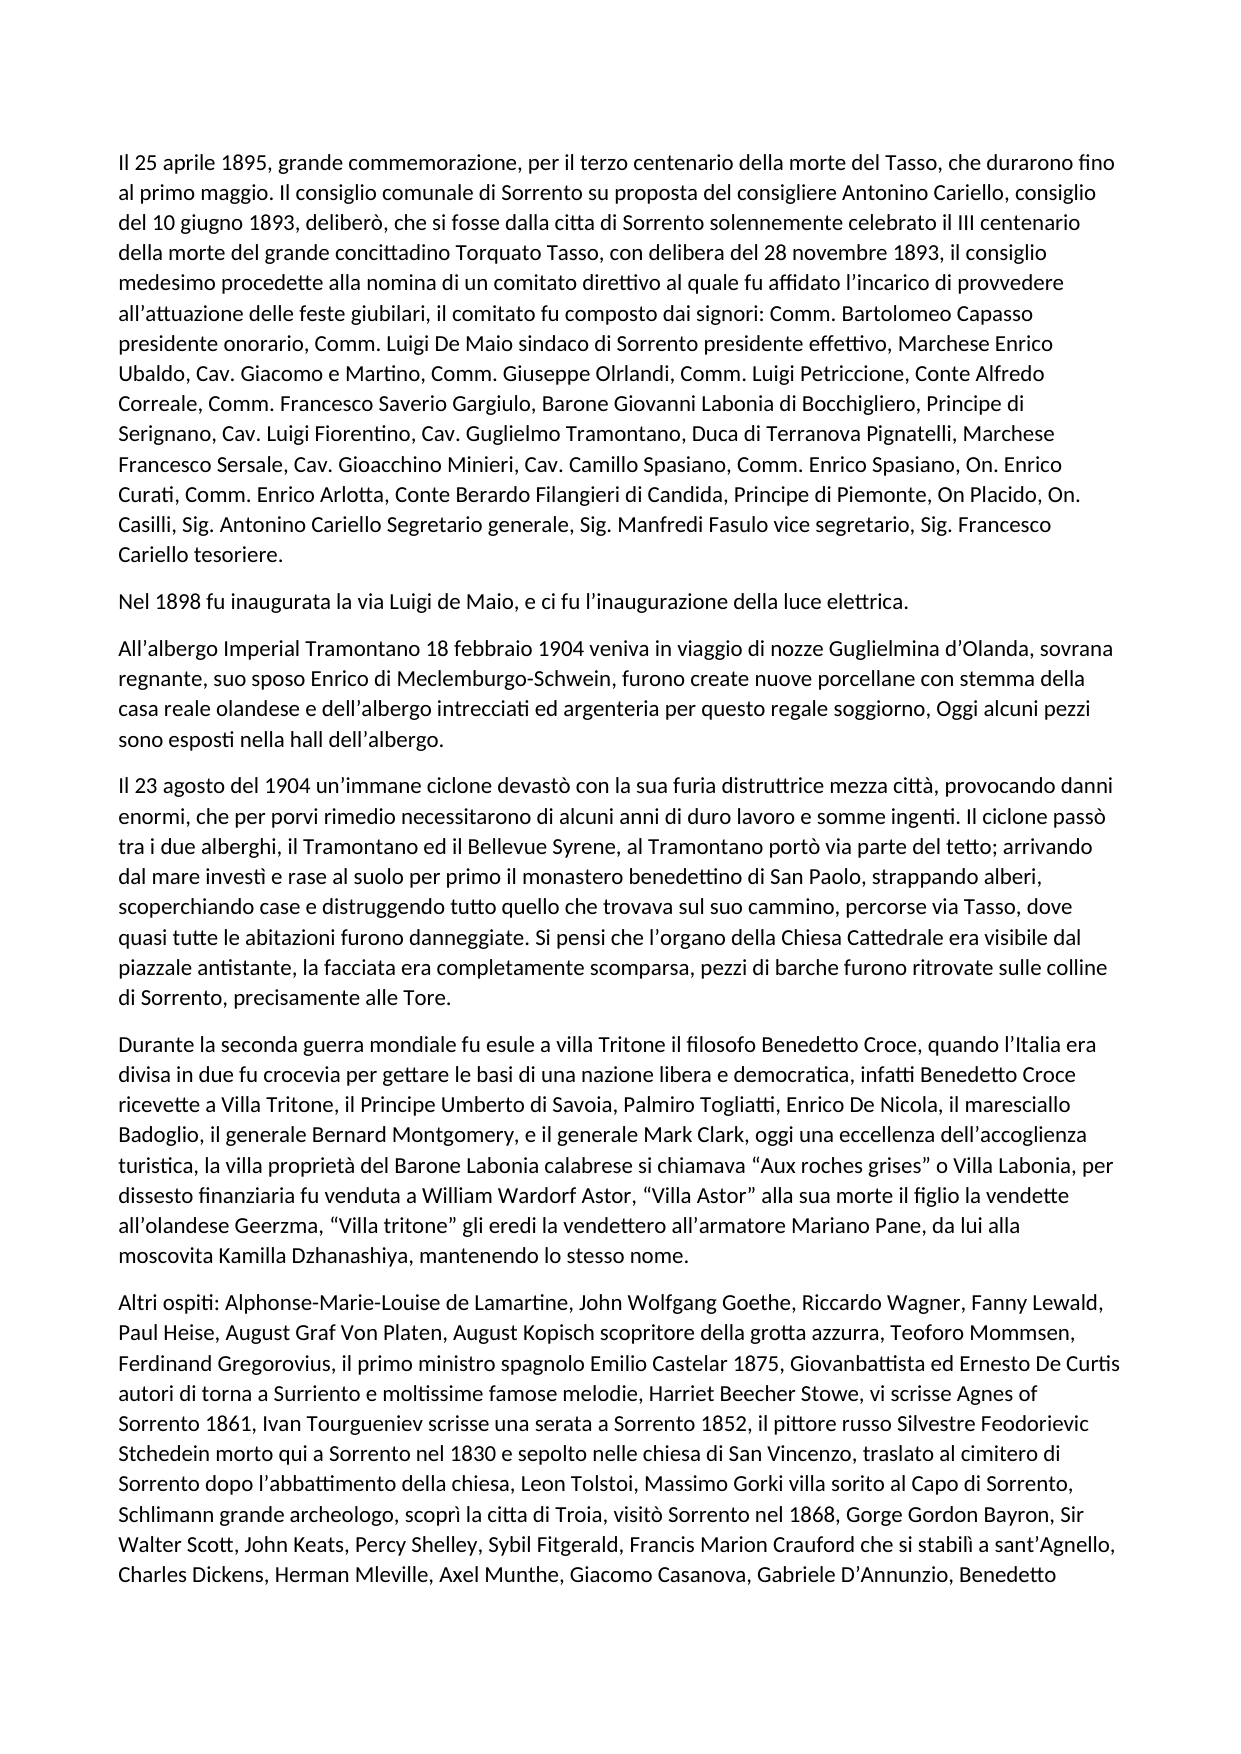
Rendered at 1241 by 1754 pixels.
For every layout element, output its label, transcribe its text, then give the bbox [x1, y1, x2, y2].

text Nel 1898 fu inaugurata la via Luigi de Maio, e ci fu l’inaugurazione della luce elettrica. [118, 587, 1122, 615]
text Il 25 aprile 1895, grande commemorazione, per il terzo centenario della morte del Tasso, che durarono fino al primo maggio. Il consiglio comunale di Sorrento su proposta del consigliere Antonino Cariello, consiglio del 10 giugno 1893, deliberò, che si fosse dalla citta di Sorrento solennemente celebrato il III centenario della morte del grande concittadino Torquato Tasso, con delibera del 28 novembre 1893, il consiglio medesimo procedette alla nomina di un comitato direttivo al quale fu affidato l’incarico di provvedere all’attuazione delle feste giubilari, il comitato fu composto dai signori: Comm. Bartolomeo Capasso presidente onorario, Comm. Luigi De Maio sindaco di Sorrento presidente effettivo, Marchese Enrico Ubaldo, Cav. Giacomo e Martino, Comm. Giuseppe Olrlandi, Comm. Luigi Petriccione, Conte Alfredo Correale, Comm. Francesco Saverio Gargiulo, Barone Giovanni Labonia di Bocchigliero, Principe di Serignano, Cav. Luigi Fiorentino, Cav. Guglielmo Tramontano, Duca di Terranova Pignatelli, Marchese Francesco Sersale, Cav. Gioacchino Minieri, Cav. Camillo Spasiano, Comm. Enrico Spasiano, On. Enrico Curati, Comm. Enrico Arlotta, Conte Berardo Filangieri di Candida, Principe di Piemonte, On Placido, On. Casilli, Sig. Antonino Cariello Segretario generale, Sig. Manfredi Fasulo vice segretario, Sig. Francesco Cariello tesoriere. [118, 148, 1122, 568]
text Il 23 agosto del 1904 un’immane ciclone devastò con la sua furia distruttrice mezza città, provocando danni enormi, che per porvi rimedio necessitarono di alcuni anni di duro lavoro e somme ingenti. Il ciclone passò tra i due alberghi, il Tramontano ed il Bellevue Syrene, al Tramontano portò via parte del tetto; arrivando dal mare investì e rase al suolo per primo il monastero benedettino di San Paolo, strappando alberi, scoperchiando case e distruggendo tutto quello che trovava sul suo cammino, percorse via Tasso, dove quasi tutte le abitazioni furono danneggiate. Si pensi che l’organo della Chiesa Cattedrale era visibile dal piazzale antistante, la facciata era completamente scomparsa, pezzi di barche furono ritrovate sulle colline di Sorrento, precisamente alle Tore. [118, 772, 1122, 1011]
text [118, 1288, 1122, 1588]
text All’albergo Imperial Tramontano 18 febbraio 1904 veniva in viaggio di nozze Guglielmina d’Olanda, sovrana regnante, suo sposo Enrico di Meclemburgo-Schwein, furono create nuove porcellane con stemma della casa reale olandese e dell’albergo intrecciati ed argenteria per questo regale soggiorno, Oggi alcuni pezzi sono esposti nella hall dell’albergo. [118, 634, 1122, 753]
text Durante la seconda guerra mondiale fu esule a villa Tritone il filosofo Benedetto Croce, quando l’Italia era divisa in due fu crocevia per gettare le basi di una nazione libera e democratica, infatti Benedetto Croce ricevette a Villa Tritone, il Principe Umberto di Savoia, Palmiro Togliatti, Enrico De Nicola, il maresciallo Badoglio, il generale Bernard Montgomery, e il generale Mark Clark, oggi una eccellenza dell’accoglienza turistica, la villa proprietà del Barone Labonia calabrese si chiamava “Aux roches grises” o Villa Labonia, per dissesto finanziaria fu venduta a William Wardorf Astor, “Villa Astor” alla sua morte il figlio la vendette all’olandese Geerzma, “Villa tritone” gli eredi la vendettero all’armatore Mariano Pane, da lui alla moscovita Kamilla Dzhanashiya, mantenendo lo stesso nome. [118, 1030, 1122, 1269]
